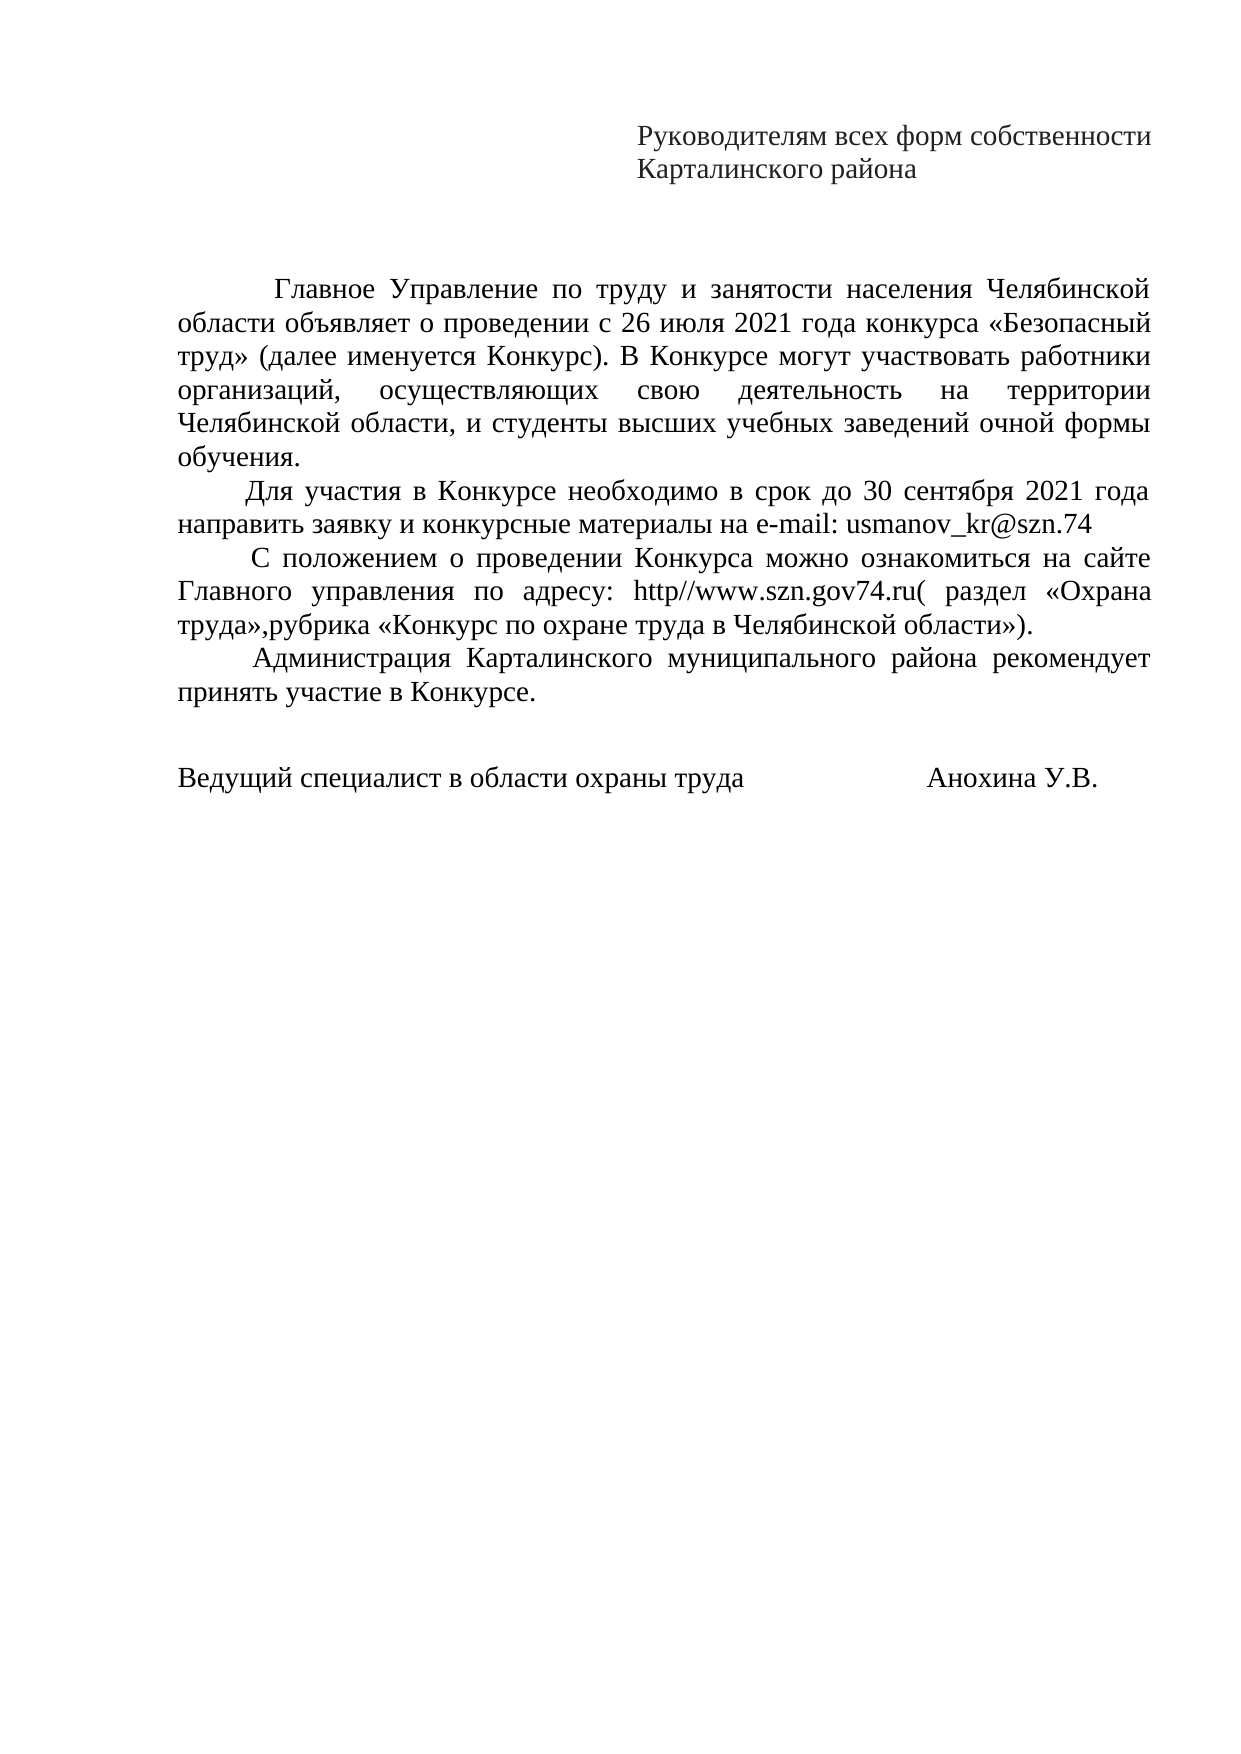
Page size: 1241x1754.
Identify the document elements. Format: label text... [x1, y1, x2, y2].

text C положением о проведении Конкурса можно ознакомиться на сайте Главного управления по адресу: http//www.szn.gov74.ru( раздел «Охрана труда»,рубрика «Конкурс по охране труда в Челябинской области»). [177, 540, 1152, 640]
text Администрация Карталинского муниципального района рекомендует принять участие в Конкурсе. [177, 640, 1152, 707]
text Руководителям всех форм собственности [177, 118, 1152, 152]
text Карталинского района [177, 152, 1152, 185]
text Ведущий специалист в области охраны труда Анохина У.В. [177, 755, 1152, 793]
text Главное Управление по труду и занятости населения Челябинской области объявляет о проведении с 26 июля 2021 года конкурса «Безопасный труд» (далее именуется Конкурс). В Конкурсе могут участвовать работники организаций, осуществляющих свою деятельность на территории Челябинской области, и студенты высших учебных заведений очной формы обучения. [177, 271, 1152, 473]
text Для участия в Конкурсе необходимо в срок до 30 сентября 2021 года направить заявку и конкурсные материалы на e-mail: usmanov_kr@szn.74 [177, 473, 1152, 540]
